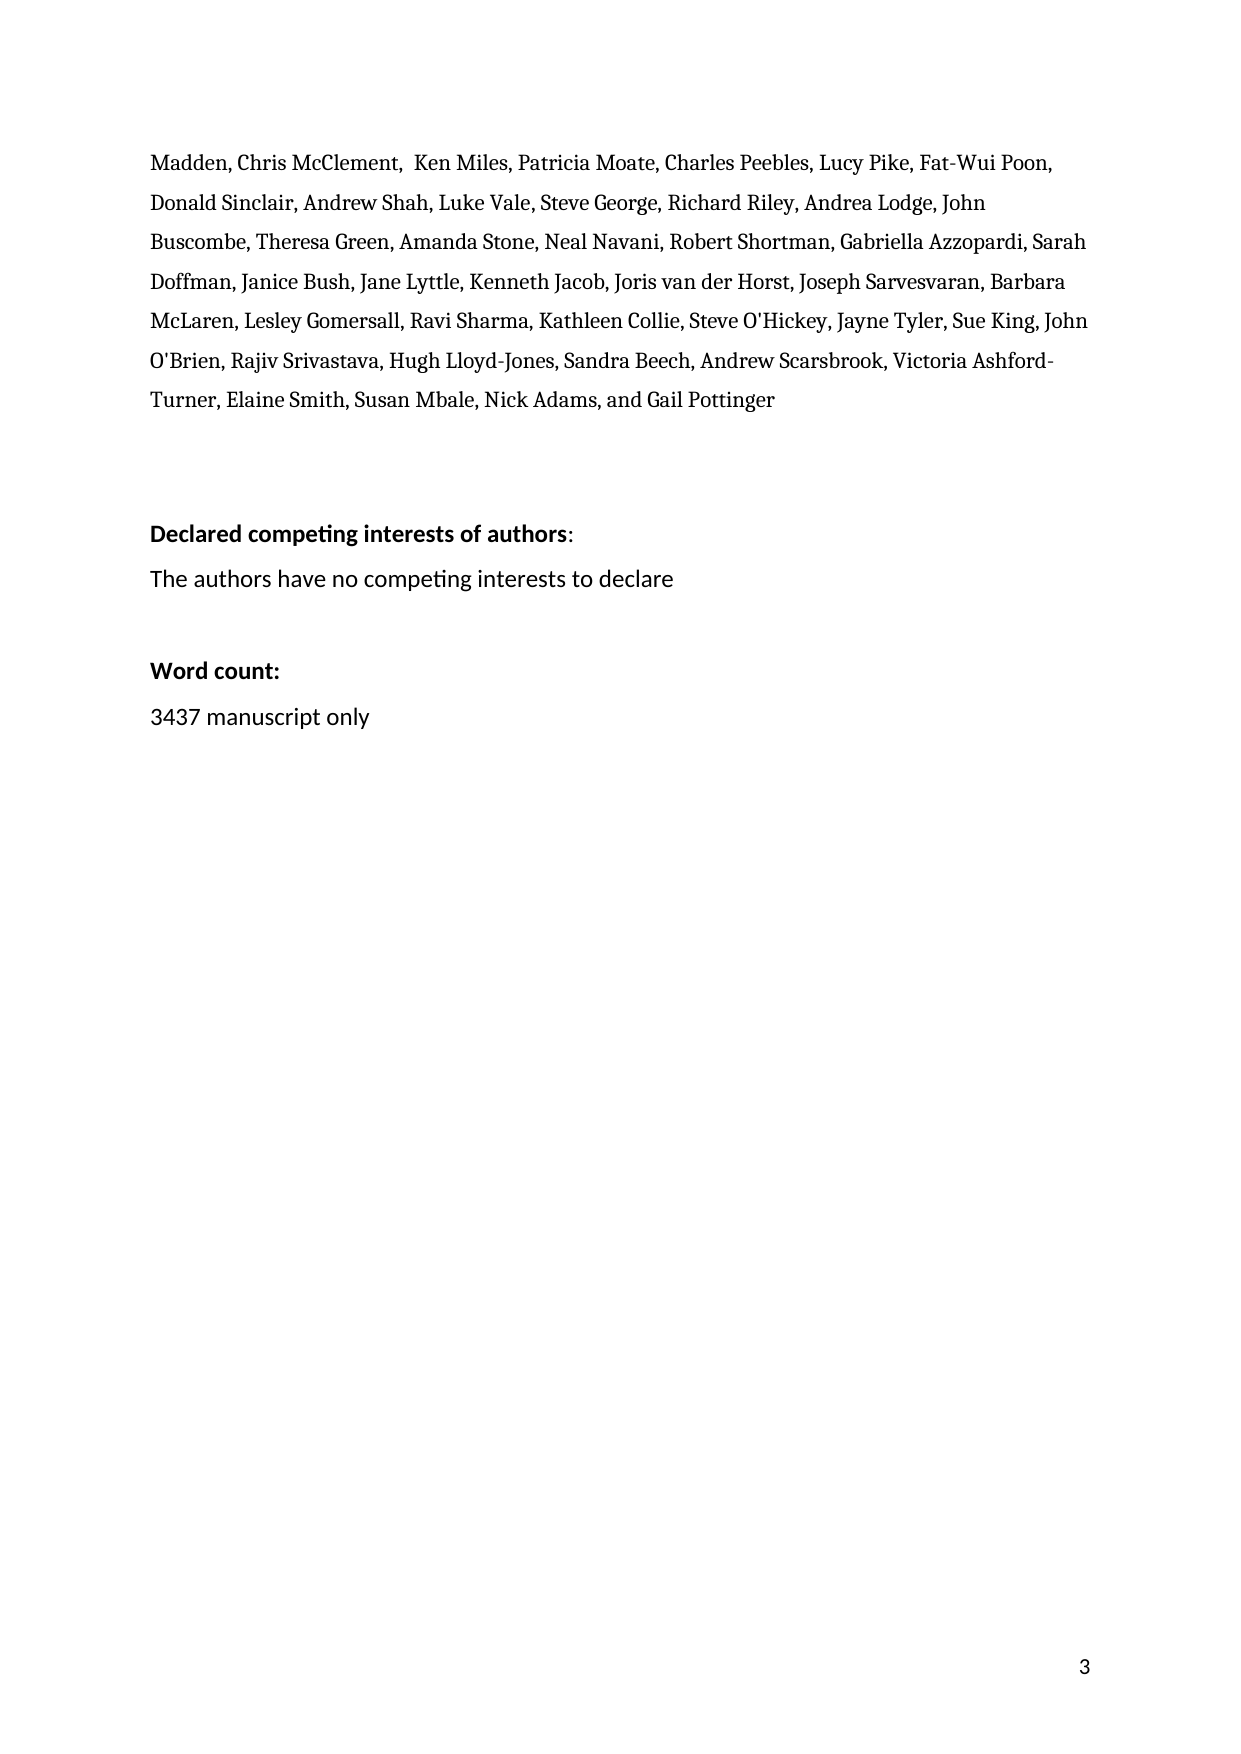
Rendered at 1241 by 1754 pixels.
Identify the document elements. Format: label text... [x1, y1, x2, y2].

text Declared competing interests of authors: [150, 518, 1090, 548]
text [150, 150, 1090, 413]
text Word count: [150, 655, 1090, 686]
text The authors have no competing interests to declare [150, 563, 1090, 594]
text 3437 manuscript only [150, 701, 1090, 731]
